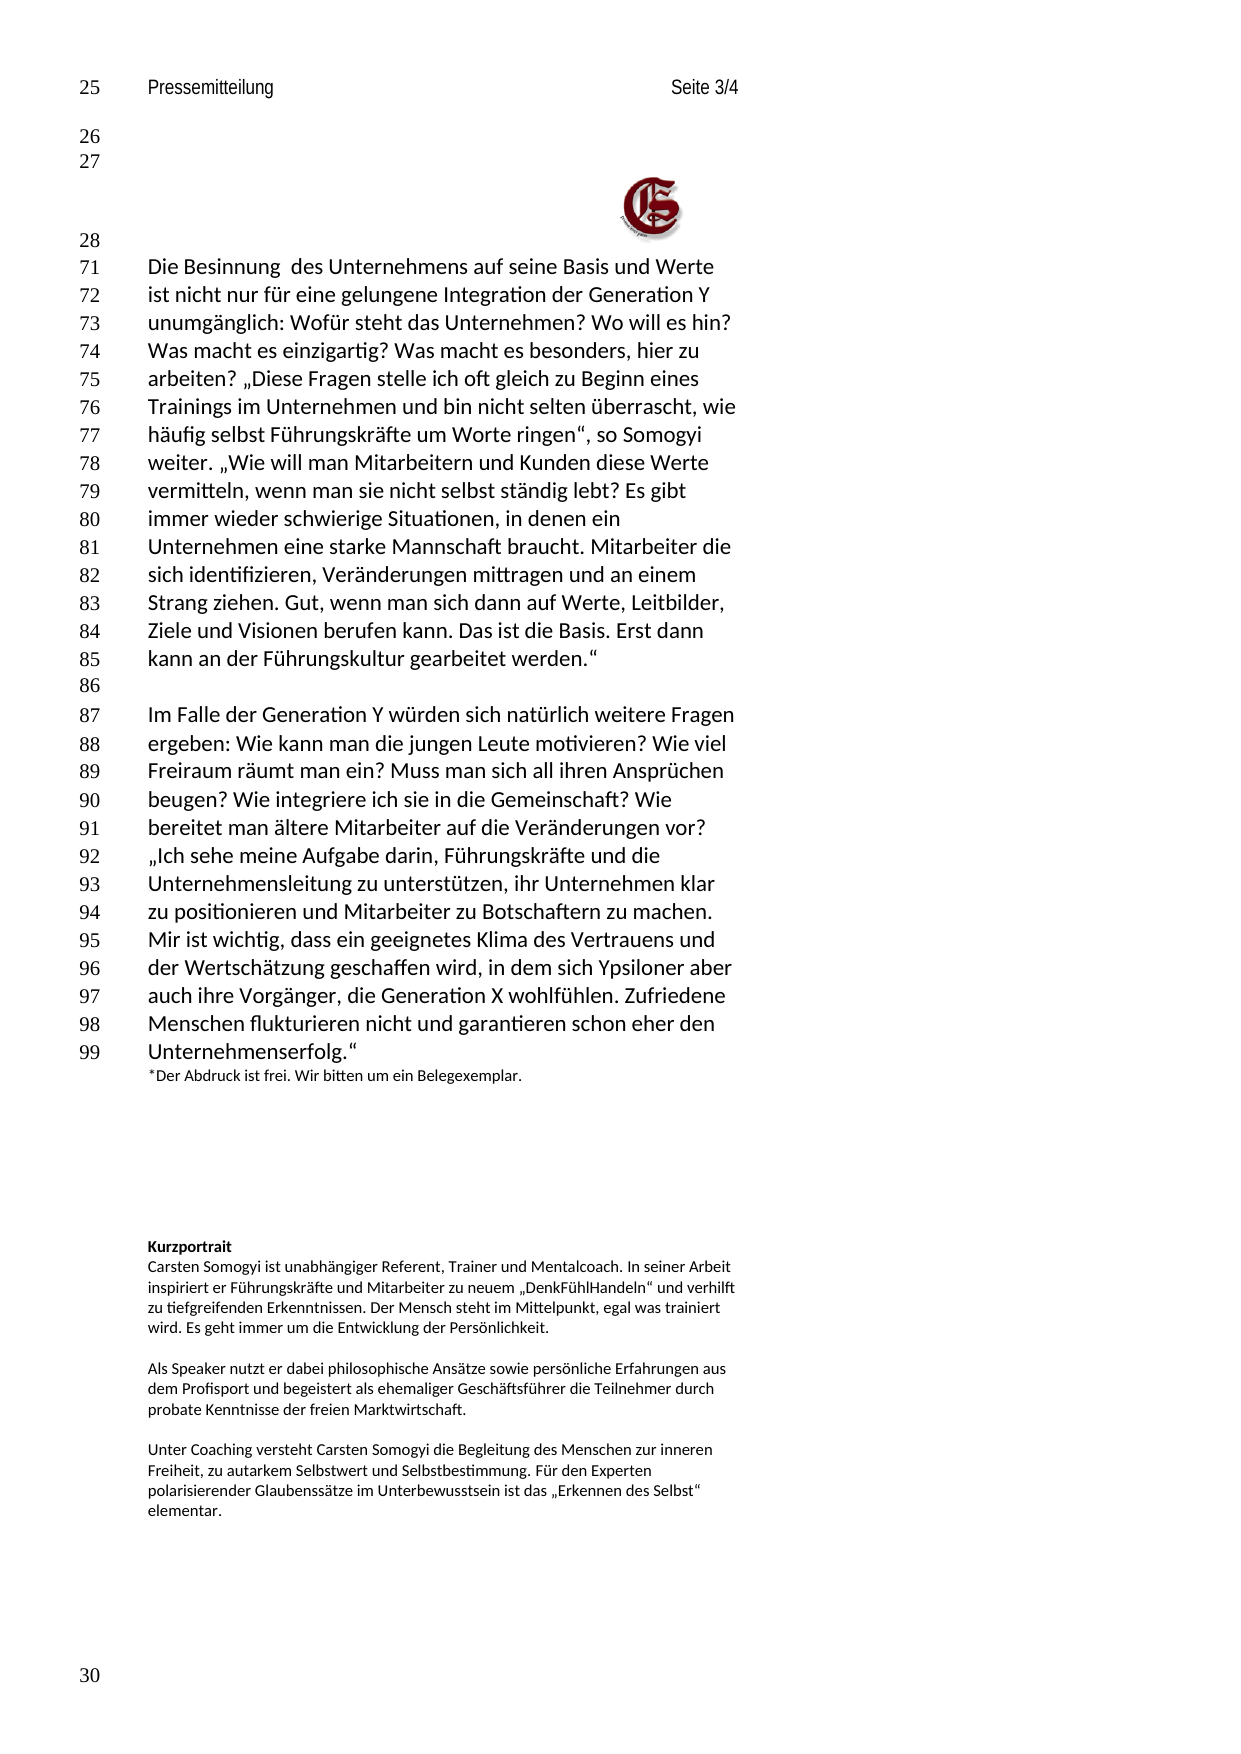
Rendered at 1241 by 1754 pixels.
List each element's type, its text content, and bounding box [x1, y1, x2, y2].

text *Der Abdruck ist frei. Wir bitten um ein Belegexemplar. [148, 1065, 738, 1085]
text Als Speaker nutzt er dabei philosophische Ansätze sowie persönliche Erfahrungen aus dem Profisport und begeistert als ehemaliger Geschäftsführer die Teilnehmer durch probate Kenntnisse der freien Marktwirtschaft. [148, 1358, 738, 1419]
text Unter Coaching versteht Carsten Somogyi die Begleitung des Menschen zur inneren Freiheit, zu autarkem Selbstwert und Selbstbestimmung. Für den Experten polarisierender Glaubenssätze im Unterbewusstsein ist das „Erkennen des Selbst“ elementar. [148, 1439, 738, 1521]
text Im Falle der Generation Y würden sich natürlich weitere Fragen ergeben: Wie kann man die jungen Leute motivieren? Wie viel Freiraum räumt man ein? Muss man sich all ihren Ansprüchen beugen? Wie integriere ich sie in die Gemeinschaft? Wie bereitet man ältere Mitarbeiter auf die Veränderungen vor? [148, 701, 738, 841]
text „Ich sehe meine Aufgabe darin, Führungskräfte und die Unternehmensleitung zu unterstützen, ihr Unternehmen klar zu positionieren und Mitarbeiter zu Botschaftern zu machen. Mir ist wichtig, dass ein geeignetes Klima des Vertrauens und der Wertschätzung geschaffen wird, in dem sich Ypsiloner aber auch ihre Vorgänger, die Generation X wohlfühlen. Zufriedene Menschen flukturieren nicht und garantieren schon eher den Unternehmenserfolg.“ [148, 841, 738, 1065]
text Die Besinnung des Unternehmens auf seine Basis und Werte ist nicht nur für eine gelungene Integration der Generation Y unumgänglich: Wofür steht das Unternehmen? Wo will es hin? Was macht es einzigartig? Was macht es besonders, hier zu arbeiten? „Diese Fragen stelle ich oft gleich zu Beginn eines Trainings im Unternehmen und bin nicht selten überrascht, wie häufig selbst Führungskräfte um Worte ringen“, so Somogyi weiter. „Wie will man Mitarbeitern und Kunden diese Werte vermitteln, wenn man sie nicht selbst ständig lebt? Es gibt immer wieder schwierige Situationen, in denen ein Unternehmen eine starke Mannschaft braucht. Mitarbeiter die sich identifizieren, Veränderungen mittragen und an einem Strang ziehen. Gut, wenn man sich dann auf Werte, Leitbilder, Ziele und Visionen berufen kann. Das ist die Basis. Erst dann kann an der Führungskultur gearbeitet werden.“ [148, 252, 738, 673]
picture [616, 172, 692, 248]
text Kurzportrait Carsten Somogyi ist unabhängiger Referent, Trainer und Mentalcoach. In seiner Arbeit inspiriert er Führungskräfte und Mitarbeiter zu neuem „DenkFühlHandeln“ und verhilft zu tiefgreifenden Erkenntnissen. Der Mensch steht im Mittelpunkt, egal was trainiert wird. Es geht immer um die Entwicklung der Persönlichkeit. [148, 1236, 738, 1338]
